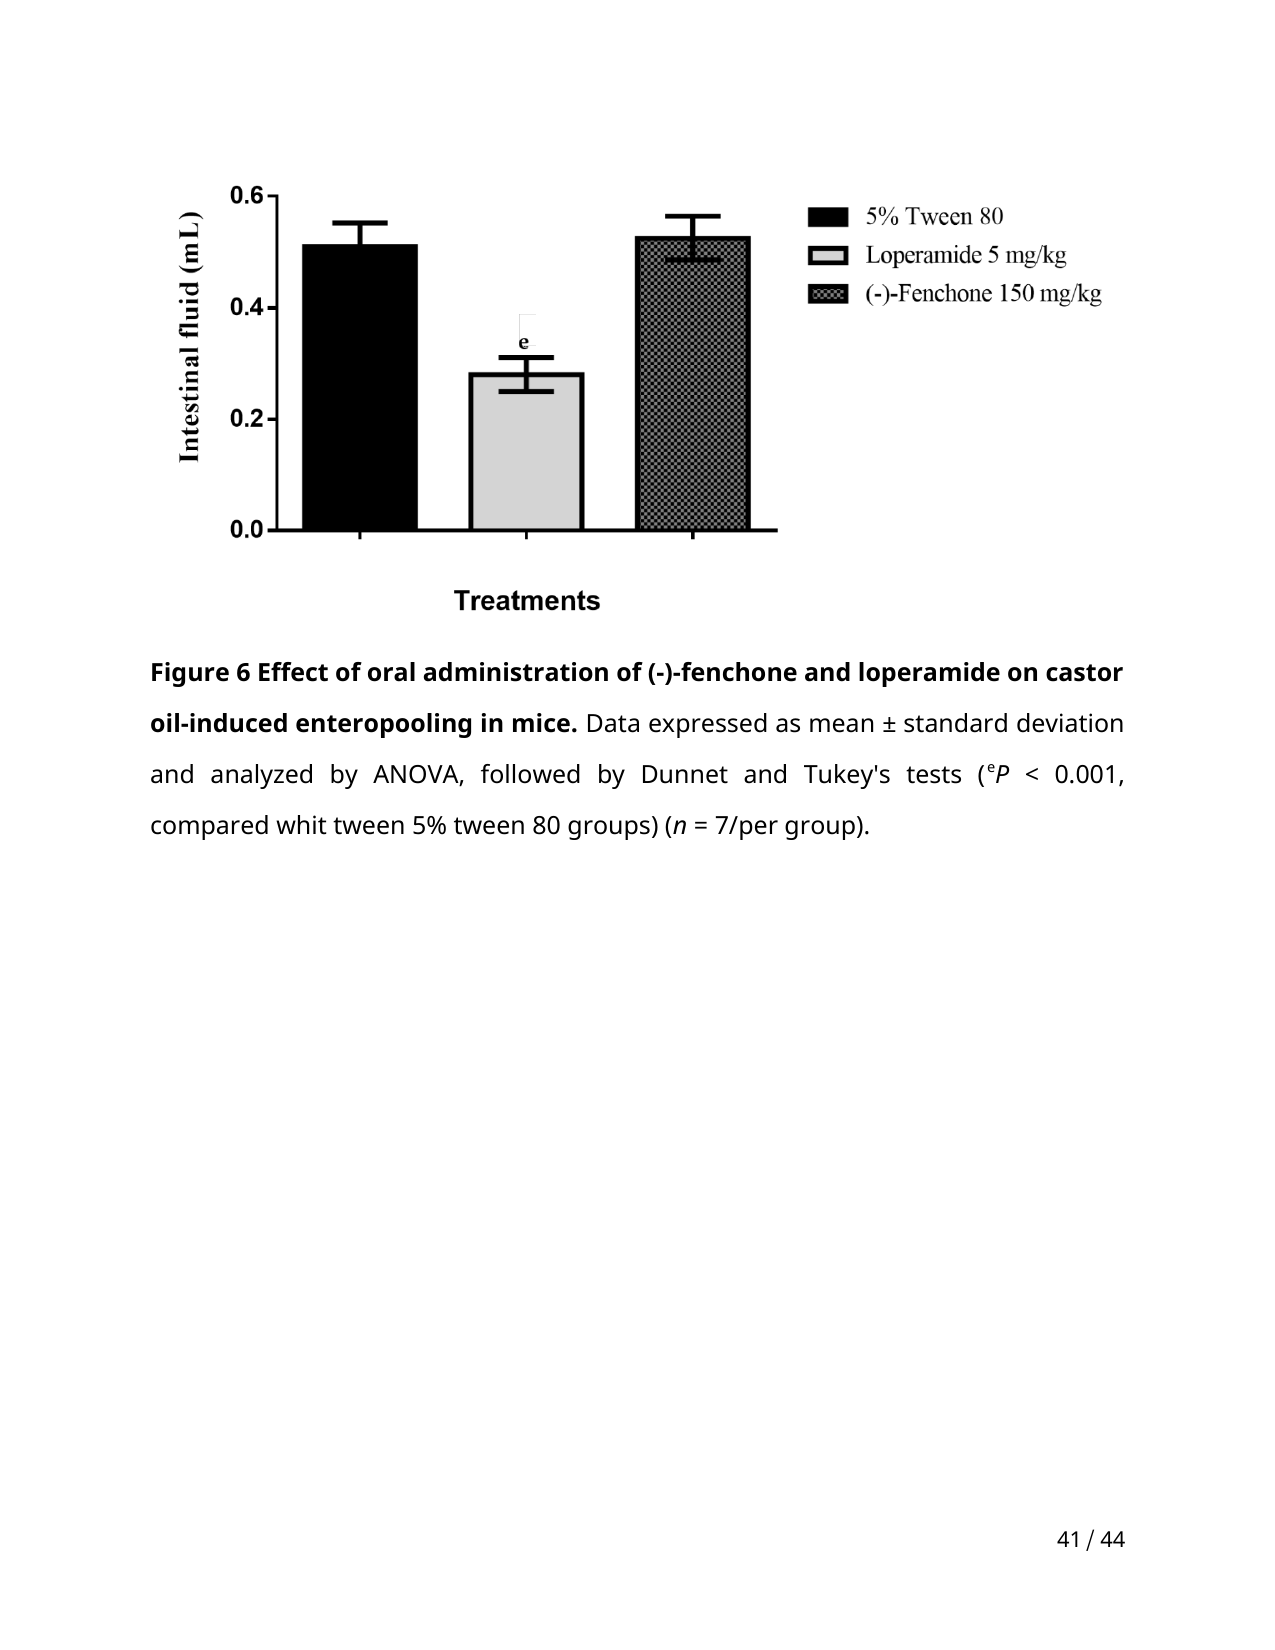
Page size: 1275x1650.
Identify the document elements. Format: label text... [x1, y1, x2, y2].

text Figure 6 Effect of oral administration of (-)-fenchone and loperamide on castor oil-induced enteropooling in mice. Data expressed as mean ± standard deviation and analyzed by ANOVA, followed by Dunnet and Tukey's tests (eP < 0.001, compared whit tween 5% tween 80 groups) (n = 7/per group). [150, 654, 1125, 842]
picture [150, 150, 1125, 641]
